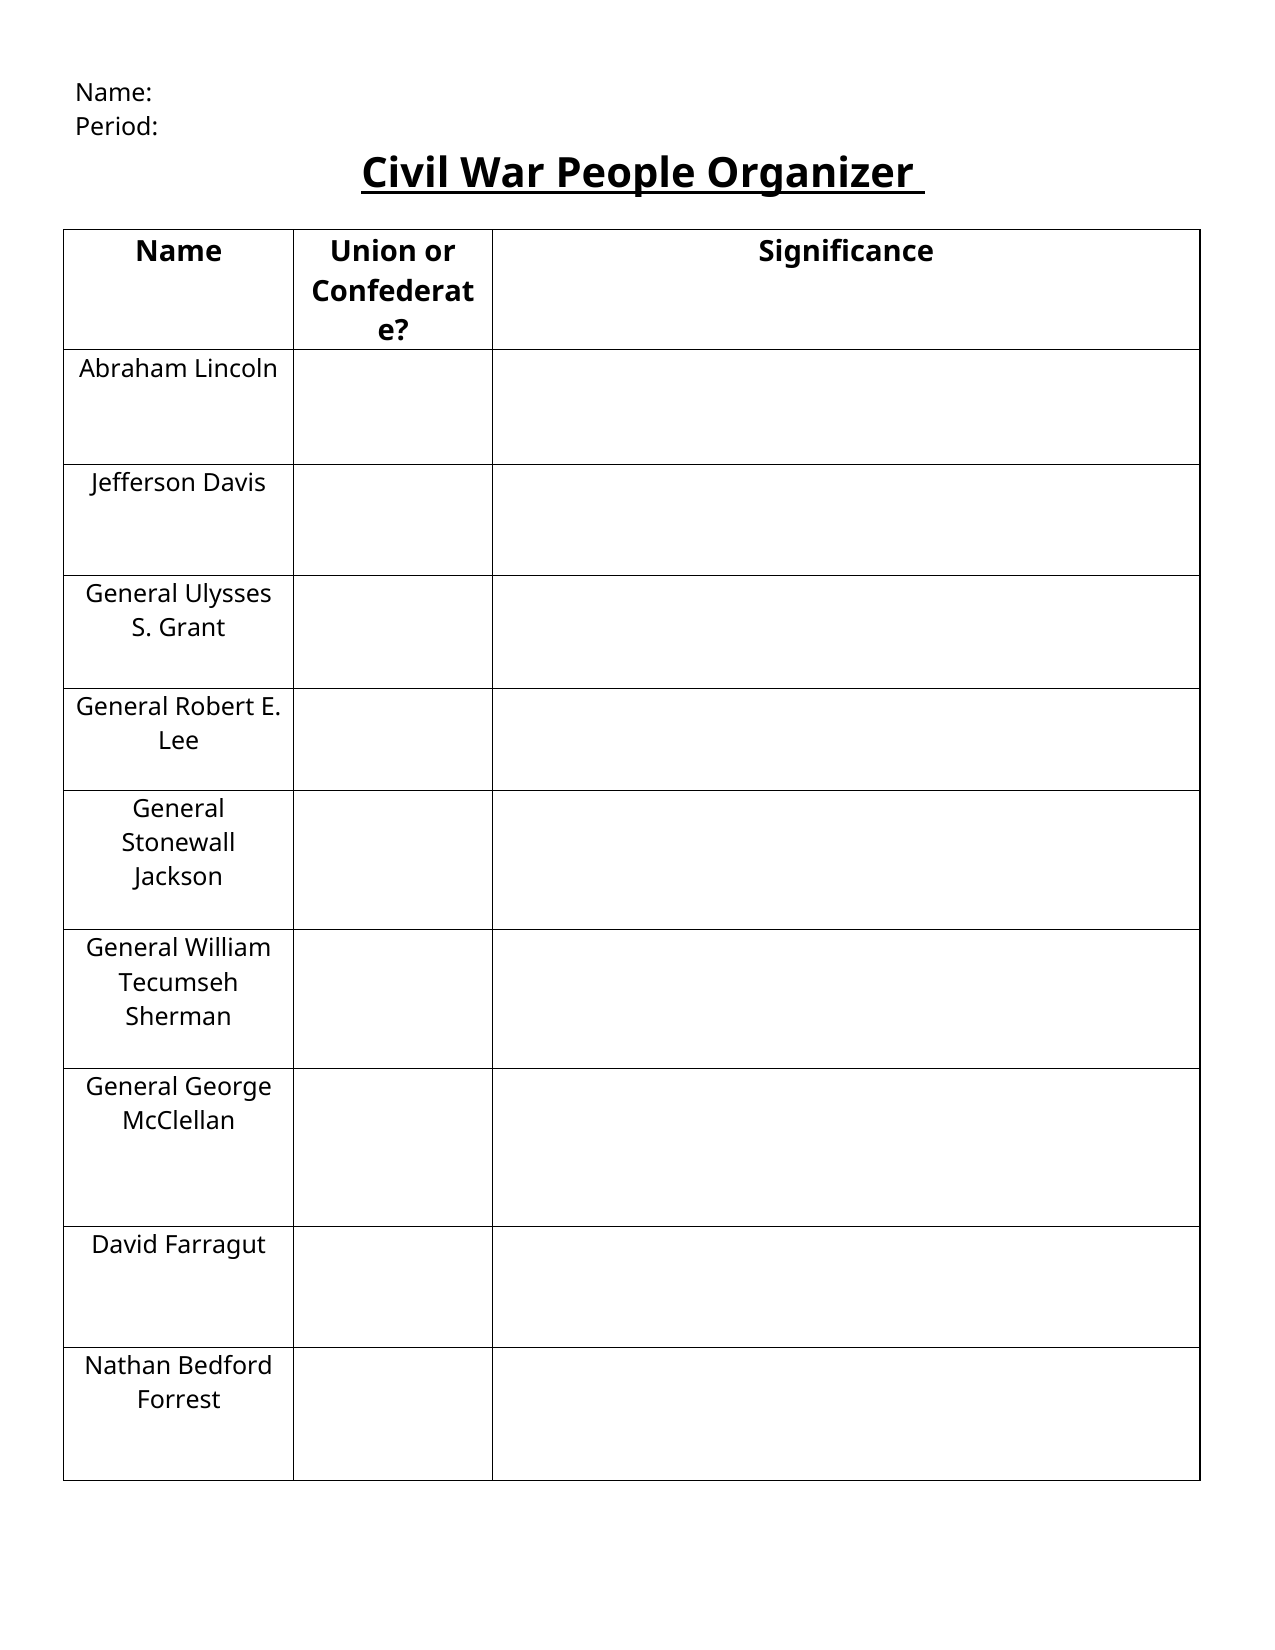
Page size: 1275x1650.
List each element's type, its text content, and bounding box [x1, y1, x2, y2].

table_cell General Robert E. Lee [64, 689, 293, 789]
table_cell [493, 930, 1199, 1068]
table_cell [294, 1227, 492, 1347]
table_cell [493, 689, 1199, 789]
table_cell [294, 1348, 492, 1480]
table_cell Jefferson Davis [64, 465, 293, 575]
table_cell [493, 1348, 1199, 1480]
table_cell [493, 465, 1199, 575]
table_cell [294, 576, 492, 687]
table_cell [294, 465, 492, 575]
table_cell [294, 930, 492, 1068]
table_header Significance [493, 230, 1199, 349]
table_cell [493, 791, 1199, 929]
table_cell [294, 1069, 492, 1226]
table_header Union or Confederate? [294, 230, 492, 349]
table_cell Abraham Lincoln [64, 350, 293, 463]
table_cell David Farragut [64, 1227, 293, 1347]
table_cell [294, 689, 492, 789]
table_cell General Stonewall Jackson [64, 791, 293, 929]
table_cell [493, 1069, 1199, 1226]
table_cell General William Tecumseh Sherman [64, 930, 293, 1068]
table_header Name [64, 230, 293, 349]
table_cell [294, 791, 492, 929]
table_cell [493, 1227, 1199, 1347]
table_cell General Ulysses S. Grant [64, 576, 293, 687]
table_cell General George McClellan [64, 1069, 293, 1226]
table_cell Nathan Bedford Forrest [64, 1348, 293, 1480]
table_cell [294, 350, 492, 463]
text Civil War People Organizer [75, 143, 1200, 200]
table_cell [493, 576, 1199, 687]
table_cell [493, 350, 1199, 463]
